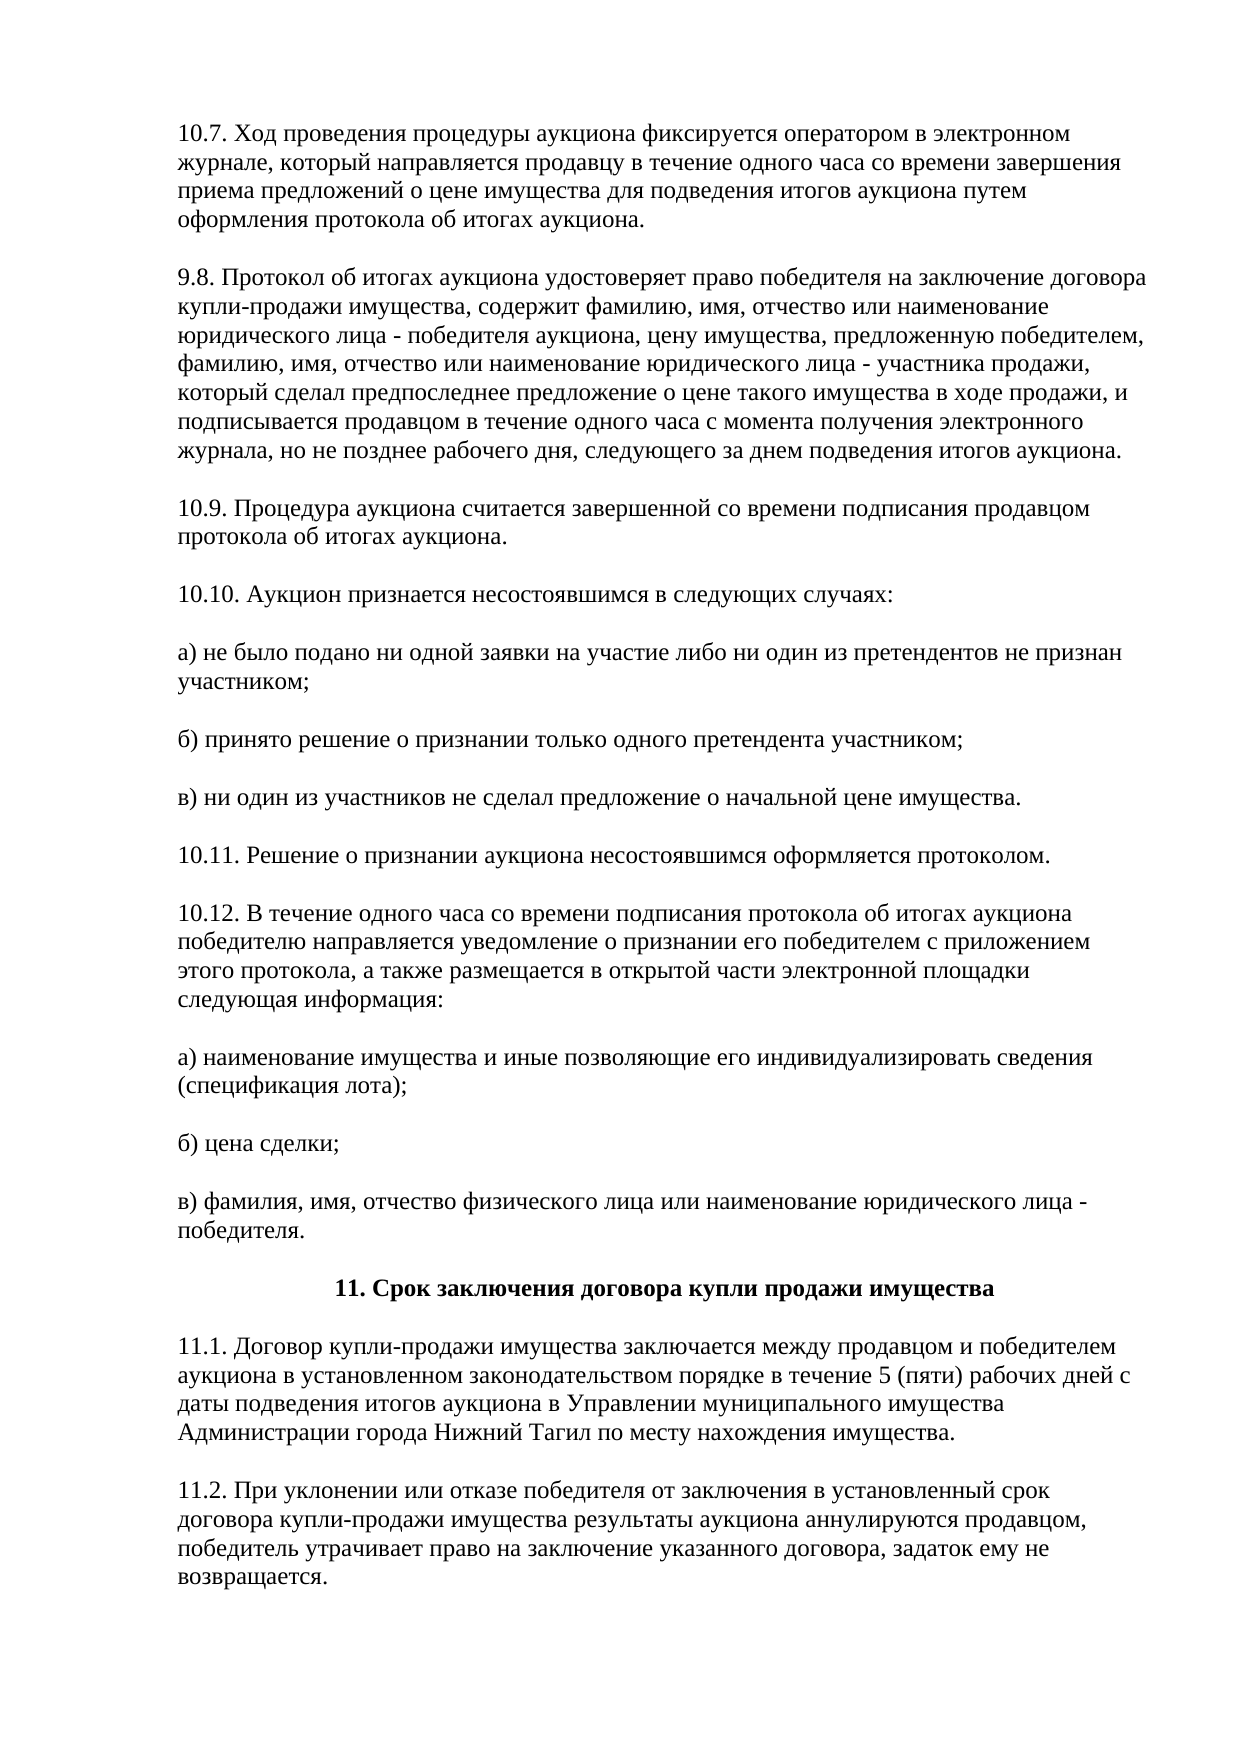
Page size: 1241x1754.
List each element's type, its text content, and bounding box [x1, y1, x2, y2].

text 11.1. Договор купли-продажи имущества заключается между продавцом и победителем аукциона в установленном законодательством порядке в течение 5 (пяти) рабочих дней с даты подведения итогов аукциона в Управлении муниципального имущества Администрации города Нижний Тагил по месту нахождения имущества. [177, 1331, 1152, 1446]
text б) цена сделки; [177, 1128, 1152, 1157]
text 10.12. В течение одного часа со времени подписания протокола об итогах аукциона победителю направляется уведомление о признании его победителем с приложением этого протокола, а также размещается в открытой части электронной площадки следующая информация: [177, 898, 1152, 1013]
text 10.7. Ход проведения процедуры аукциона фиксируется оператором в электронном журнале, который направляется продавцу в течение одного часа со времени завершения приема предложений о цене имущества для подведения итогов аукциона путем оформления протокола об итогах аукциона. [177, 118, 1152, 233]
text в) фамилия, имя, отчество физического лица или наименование юридического лица - победителя. [177, 1186, 1152, 1244]
text 11. Срок заключения договора купли продажи имущества [177, 1273, 1152, 1302]
text 10.11. Решение о признании аукциона несостоявшимся оформляется протоколом. [177, 840, 1152, 868]
text а) не было подано ни одной заявки на участие либо ни один из претендентов не признан участником; [177, 637, 1152, 695]
text б) принято решение о признании только одного претендента участником; [177, 724, 1152, 753]
text 11.2. При уклонении или отказе победителя от заключения в установленный срок договора купли-продажи имущества результаты аукциона аннулируются продавцом, победитель утрачивает право на заключение указанного договора, задаток ему не возвращается. [177, 1475, 1152, 1590]
text 10.9. Процедура аукциона считается завершенной со времени подписания продавцом протокола об итогах аукциона. [177, 493, 1152, 550]
text 10.10. Аукцион признается несостоявшимся в следующих случаях: [177, 579, 1152, 608]
text 9.8. Протокол об итогах аукциона удостоверяет право победителя на заключение договора купли-продажи имущества, содержит фамилию, имя, отчество или наименование юридического лица - победителя аукциона, цену имущества, предложенную победителем, фамилию, имя, отчество или наименование юридического лица - участника продажи, который сделал предпоследнее предложение о цене такого имущества в ходе продажи, и подписывается продавцом в течение одного часа с момента получения электронного журнала, но не позднее рабочего дня, следующего за днем подведения итогов аукциона. [177, 262, 1152, 463]
text в) ни один из участников не сделал предложение о начальной цене имущества. [177, 782, 1152, 811]
text а) наименование имущества и иные позволяющие его индивидуализировать сведения (спецификация лота); [177, 1042, 1152, 1099]
